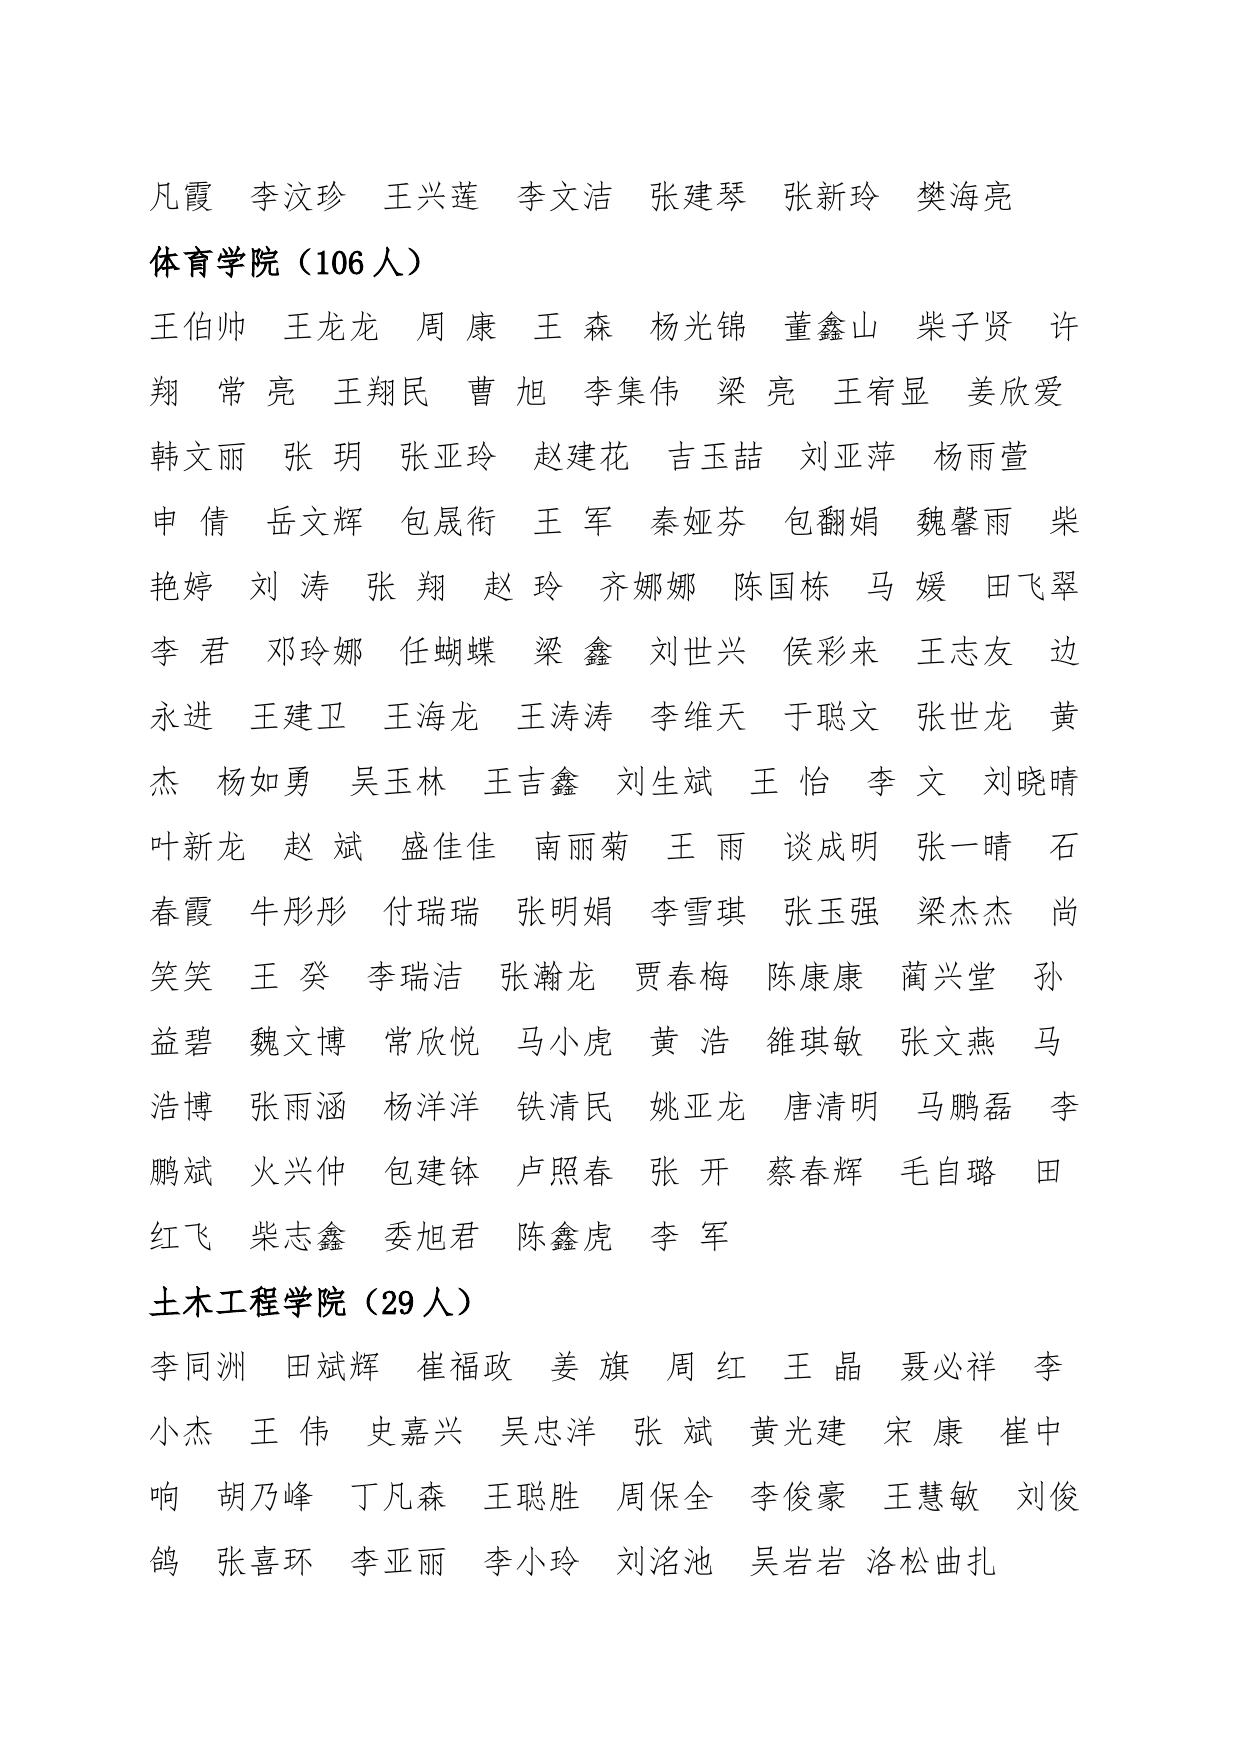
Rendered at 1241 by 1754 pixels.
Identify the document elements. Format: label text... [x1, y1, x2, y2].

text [148, 162, 1093, 227]
text 王伯帅 王龙龙 周康 王森 杨光锦 董鑫山 柴子贤 许翔 常亮 王翔民 曹旭 李集伟 梁亮 王宥显 姜欣爱 韩文丽 张玥 张亚玲 赵建花 吉玉喆 刘亚萍 杨雨萱 申倩 岳文辉 包晟衔 王军 秦娅芬 包翻娟 魏馨雨 柴艳婷 刘涛 张翔 赵玲 齐娜娜 陈国栋 马媛 田飞翠 李君 邓玲娜 任蝴蝶 梁鑫 刘世兴 侯彩来 王志友 边永进 王建卫 王海龙 王涛涛 李维天 于聪文 张世龙 黄杰 杨如勇 吴玉林 王吉鑫 刘生斌 王怡 李文 刘晓晴 叶新龙 赵斌 盛佳佳 南丽菊 王雨 谈成明 张一晴 石春霞 牛彤彤 付瑞瑞 张明娟 李雪琪 张玉强 梁杰杰 尚笑笑 王癸 李瑞洁 张瀚龙 贾春梅 陈康康 蔺兴堂 孙益碧 魏文博 常欣悦 马小虎 黄浩 雒琪敏 张文燕 马浩博 张雨涵 杨洋洋 铁清民 姚亚龙 唐清明 马鹏磊 李鹏斌 火兴仲 包建钵 卢照春 张开 蔡春辉 毛自璐 田红飞 柴志鑫 委旭君 陈鑫虎 李军 [148, 292, 1093, 1267]
text 李同洲 田斌辉 崔福政 姜旗 周红 王晶 聂必祥 李小杰 王伟 史嘉兴 吴忠洋 张斌 黄光建 宋康 崔中响 胡乃峰 丁凡森 王聪胜 周保全 李俊豪 王慧敏 刘俊鸽 张喜环 李亚丽 李小玲 刘洺池 吴岩岩 洛松曲扎 [148, 1332, 1093, 1592]
text 土木工程学院（29人） [148, 1267, 1093, 1332]
text 体育学院（106人） [148, 227, 1093, 292]
